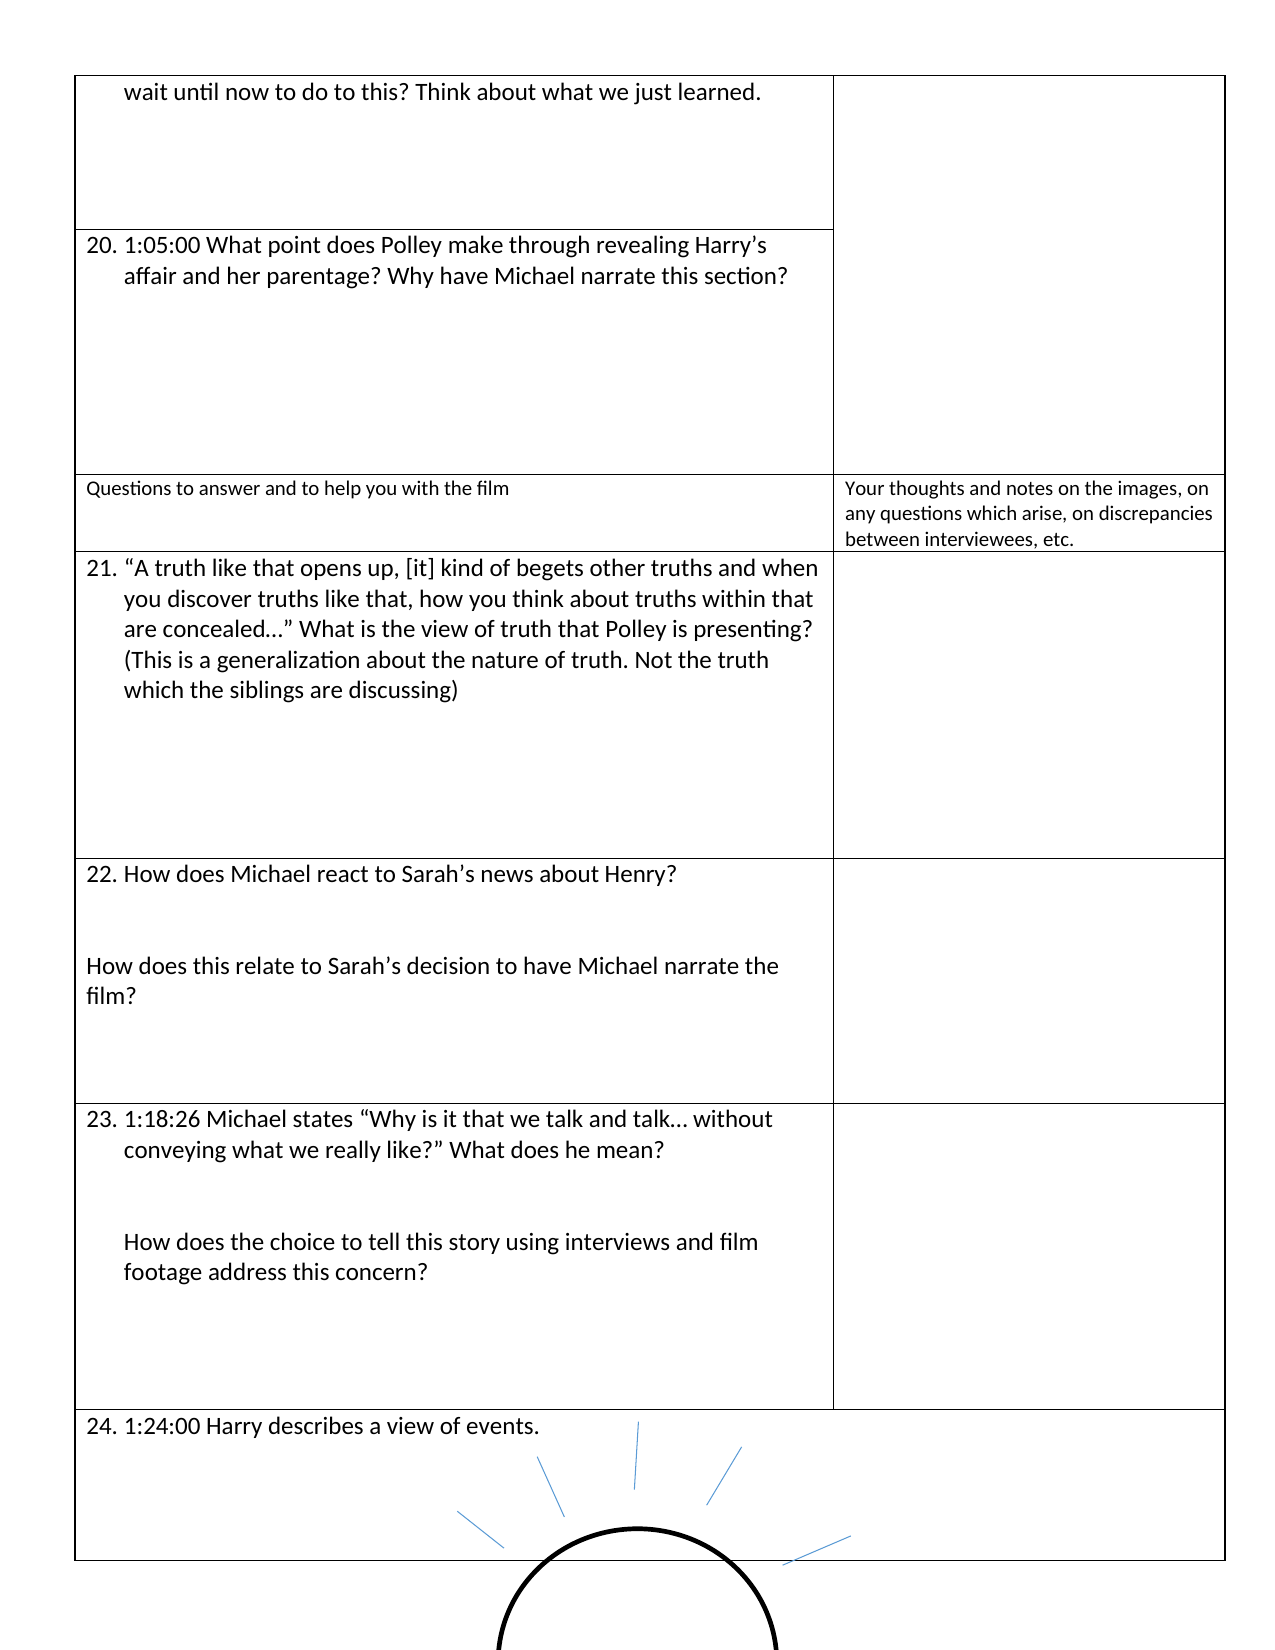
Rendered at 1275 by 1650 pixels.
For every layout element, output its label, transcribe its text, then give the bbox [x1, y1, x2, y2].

table_cell 1:18:26 Michael states “Why is it that we talk and talk… without conveying what we really like?” What does he mean? How does the choice to tell this story using interviews and film footage address this concern? [76, 1104, 833, 1409]
table_cell “A truth like that opens up, [it] kind of begets other truths and when you discover truths like that, how you think about truths within that are concealed…” What is the view of truth that Polley is presenting? (This is a generalization about the nature of truth. Not the truth which the siblings are discussing) [76, 552, 833, 857]
table_cell 1:05:00 What point does Polley make through revealing Harry’s affair and her parentage? Why have Michael narrate this section? [76, 230, 833, 474]
table_cell Your thoughts and notes on the images, on any questions which arise, on discrepancies between interviewees, etc. [834, 475, 1224, 551]
table_cell Questions to answer and to help you with the film [76, 475, 833, 551]
table_cell [834, 552, 1224, 857]
table_cell [834, 1104, 1224, 1409]
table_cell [76, 76, 833, 229]
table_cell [76, 1410, 1224, 1560]
table_cell How does Michael react to Sarah’s news about Henry? How does this relate to Sarah’s decision to have Michael narrate the film? [76, 859, 833, 1103]
table_cell [834, 859, 1224, 1103]
